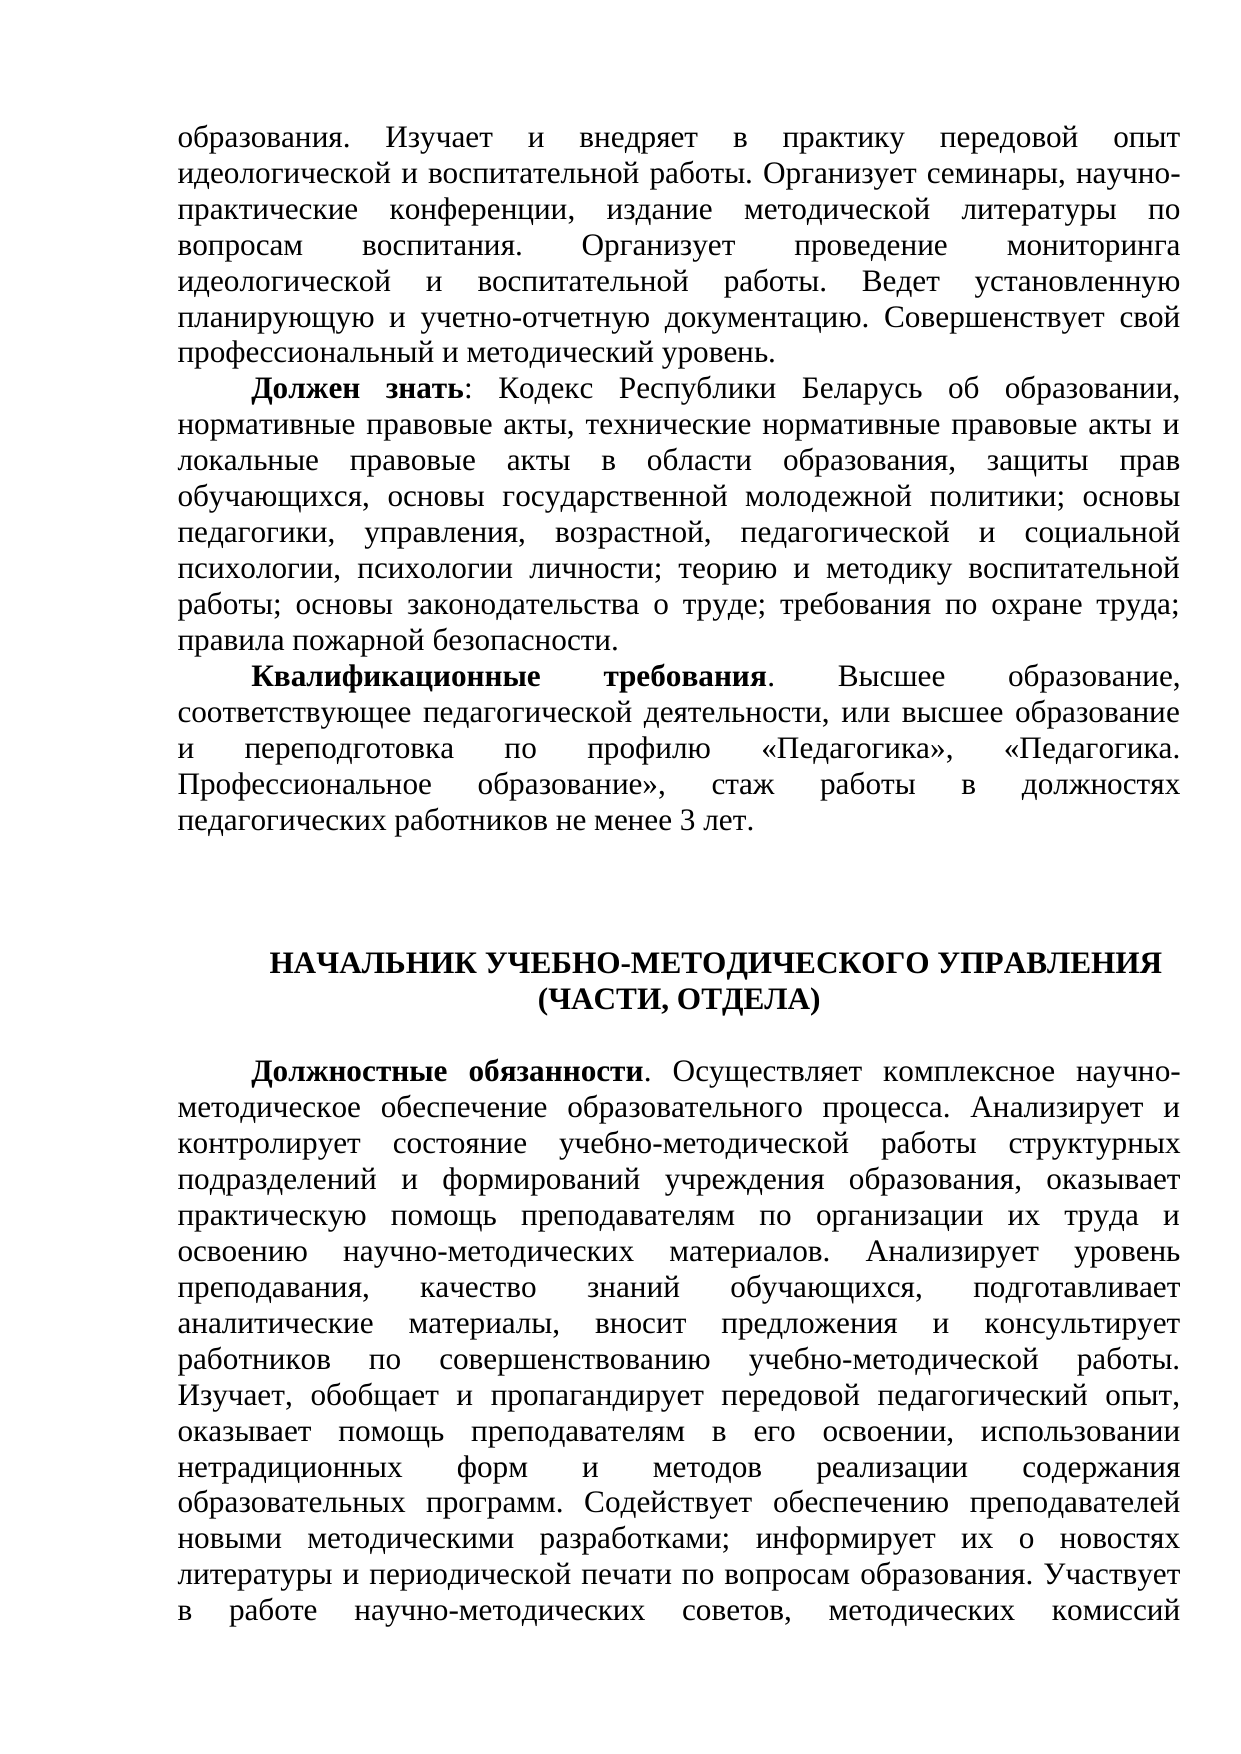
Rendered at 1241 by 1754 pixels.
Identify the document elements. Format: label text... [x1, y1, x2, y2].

text Квалификационные требования. Высшее образование, соответствующее педагогической деятельности, или высшее образование и переподготовка по профилю «Педагогика», «Педагогика. Профессиональное образование», стаж работы в должностях педагогических работников не менее 3 лет. [177, 657, 1181, 837]
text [177, 1052, 1181, 1627]
text НАЧАЛЬНИК УЧЕБНО-МЕТОДИЧЕСКОГО УПРАВЛЕНИЯ (ЧАСТИ, ОТДЕЛА) [177, 945, 1181, 1017]
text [177, 118, 1181, 370]
text Должен знать: Кодекс Республики Беларусь об образовании, нормативные правовые акты, технические нормативные правовые акты и локальные правовые акты в области образования, защиты прав обучающихся, основы государственной молодежной политики; основы педагогики, управления, возрастной, педагогической и социальной психологии, психологии личности; теорию и методику воспитательной работы; основы законодательства о труде; требования по охране труда; правила пожарной безопасности. [177, 370, 1181, 657]
